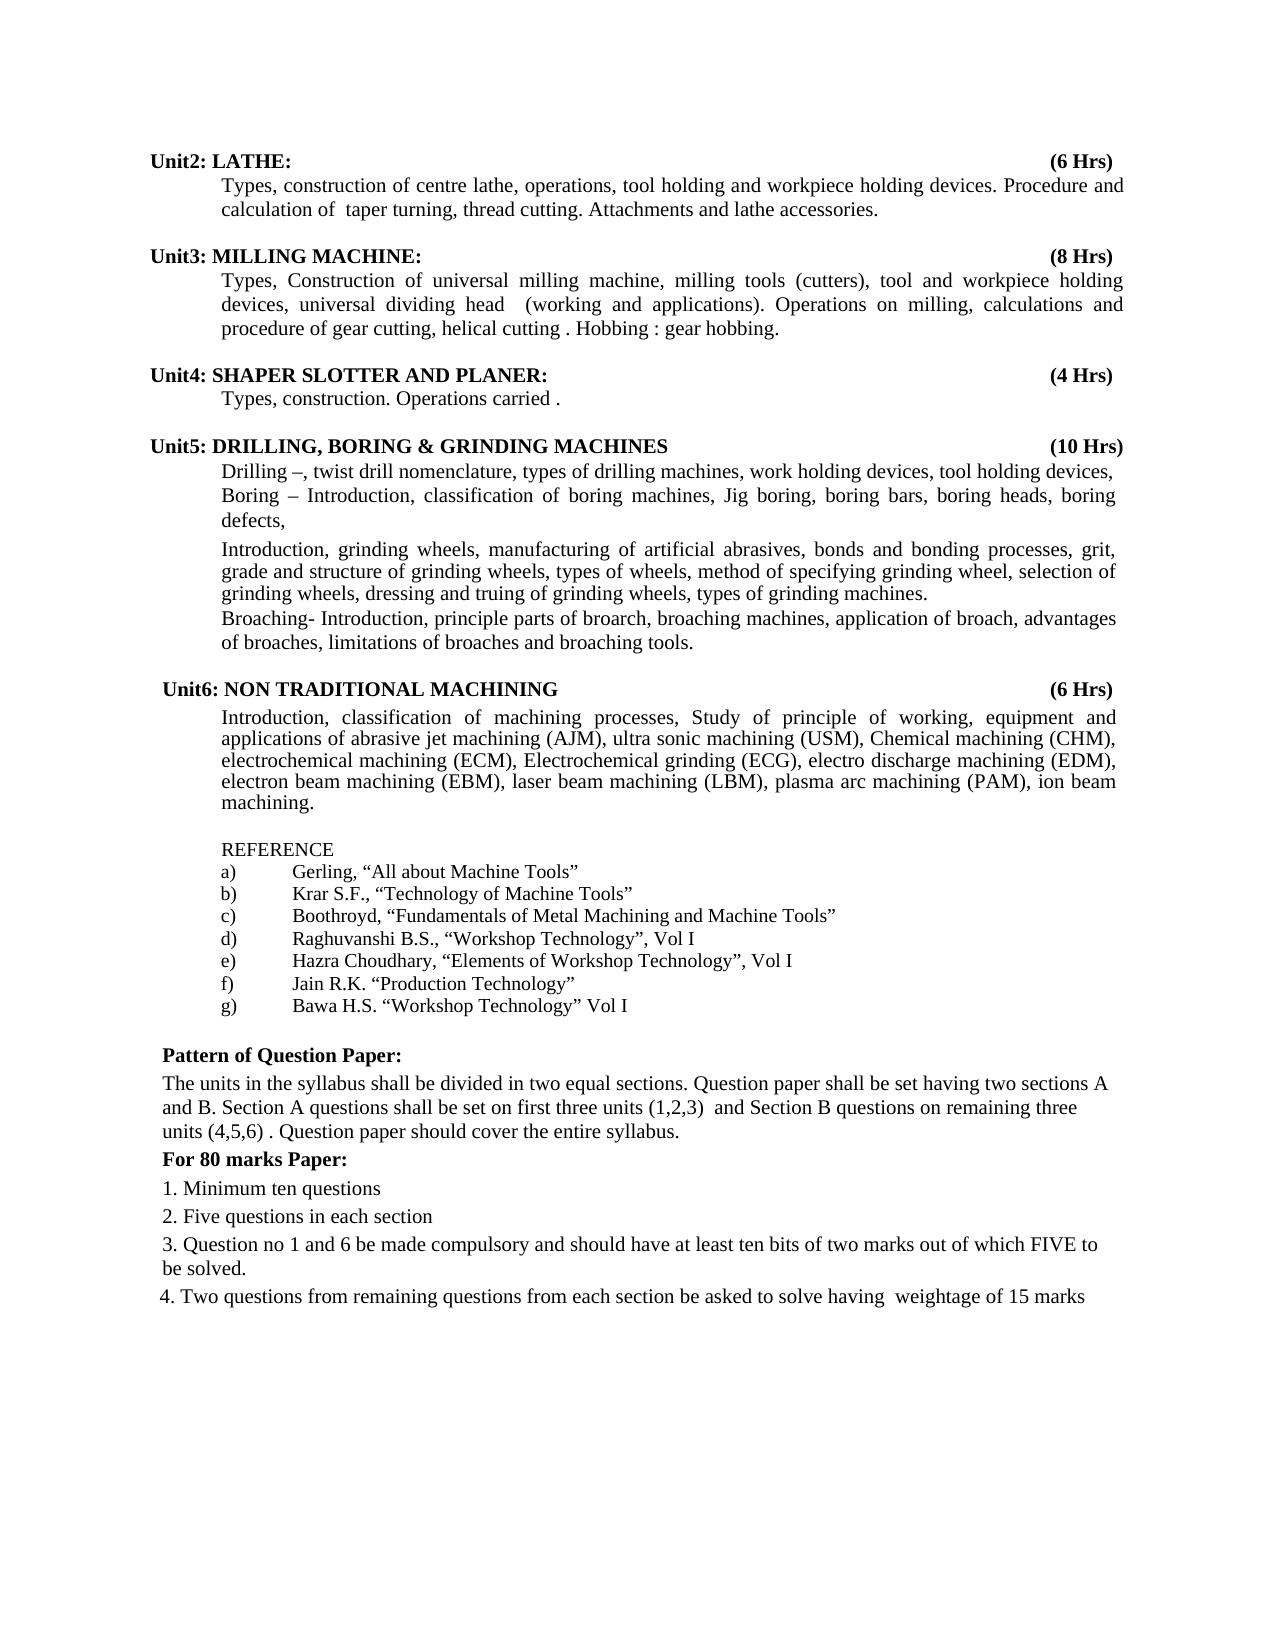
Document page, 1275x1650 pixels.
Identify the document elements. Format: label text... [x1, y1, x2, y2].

text Unit4: SHAPER SLOTTER AND PLANER: (4 Hrs) [150, 363, 1125, 387]
text For 80 marks Paper: [162, 1147, 1117, 1171]
text Introduction, grinding wheels, manufacturing of artificial abrasives, bonds and bonding processes, grit, grade and structure of grinding wheels, types of wheels, method of specifying grinding wheel, selection of grinding wheels, dressing and truing of grinding wheels, types of grinding machines. [221, 539, 1117, 605]
text 4. Two questions from remaining questions from each section be asked to solve having weightage of 15 marks [159, 1284, 1117, 1308]
list Krar S.F., “Technology of Machine Tools” [220, 883, 1125, 905]
list Hazra Choudhary, “Elements of Workshop Technology”, Vol I [221, 950, 1125, 972]
list Raghuvanshi B.S., “Workshop Technology”, Vol I [221, 927, 1125, 950]
text Types, Construction of universal milling machine, milling tools (cutters), tool and workpiece holding devices, universal dividing head (working and applications). Operations on milling, calculations and procedure of gear cutting, helical cutting . Hobbing : gear hobbing. [221, 269, 1125, 363]
text 1. Minimum ten questions [162, 1176, 1117, 1199]
text Broaching- Introduction, principle parts of broarch, broaching machines, application of broach, advantages of broaches, limitations of broaches and broaching tools. [221, 606, 1117, 654]
text Introduction, classification of machining processes, Study of principle of working, equipment and applications of abrasive jet machining (AJM), ultra sonic machining (USM), Chemical machining (CHM), electrochemical machining (ECM), Electrochemical grinding (ECG), electro discharge machining (EDM), electron beam machining (EBM), laser beam machining (LBM), plasma arc machining (PAM), ion beam machining. [221, 708, 1117, 814]
list Boothroyd, “Fundamentals of Metal Machining and Machine Tools” [221, 905, 1125, 927]
text Unit2: LATHE: (6 Hrs) [150, 150, 1125, 173]
list Gerling, “All about Machine Tools” [221, 860, 1125, 883]
text Drilling –, twist drill nomenclature, types of drilling machines, work holding devices, tool holding devices, [221, 459, 1117, 483]
text Types, construction. Operations carried . [150, 387, 1125, 410]
text Unit5: DRILLING, BORING & GRINDING MACHINES (10 Hrs) [150, 435, 1125, 458]
list Bawa H.S. “Workshop Technology” Vol I [221, 994, 1125, 1017]
text 2. Five questions in each section [162, 1204, 1117, 1228]
text REFERENCE [150, 840, 1077, 860]
text Pattern of Question Paper: [162, 1043, 1117, 1067]
text Types, construction of centre lathe, operations, tool holding and workpiece holding devices. Procedure and calculation of taper turning, thread cutting. Attachments and lathe accessories. [221, 173, 1125, 221]
text Boring – Introduction, classification of boring machines, Jig boring, boring bars, boring heads, boring defects, [221, 484, 1117, 532]
text Unit6: NON TRADITIONAL MACHINING (6 Hrs) [162, 677, 1125, 701]
text The units in the syllabus shall be divided in two equal sections. Question paper shall be set having two sections A and B. Section A questions shall be set on first three units (1,2,3) and Section B questions on remaining three units (4,5,6) . Question paper should cover the entire syllabus. [162, 1071, 1117, 1143]
list Jain R.K. “Production Technology” [221, 972, 1125, 994]
text 3. Question no 1 and 6 be made compulsory and should have at least ten bits of two marks out of which FIVE to be solved. [162, 1232, 1117, 1280]
text Unit3: MILLING MACHINE: (8 Hrs) [150, 245, 1125, 269]
